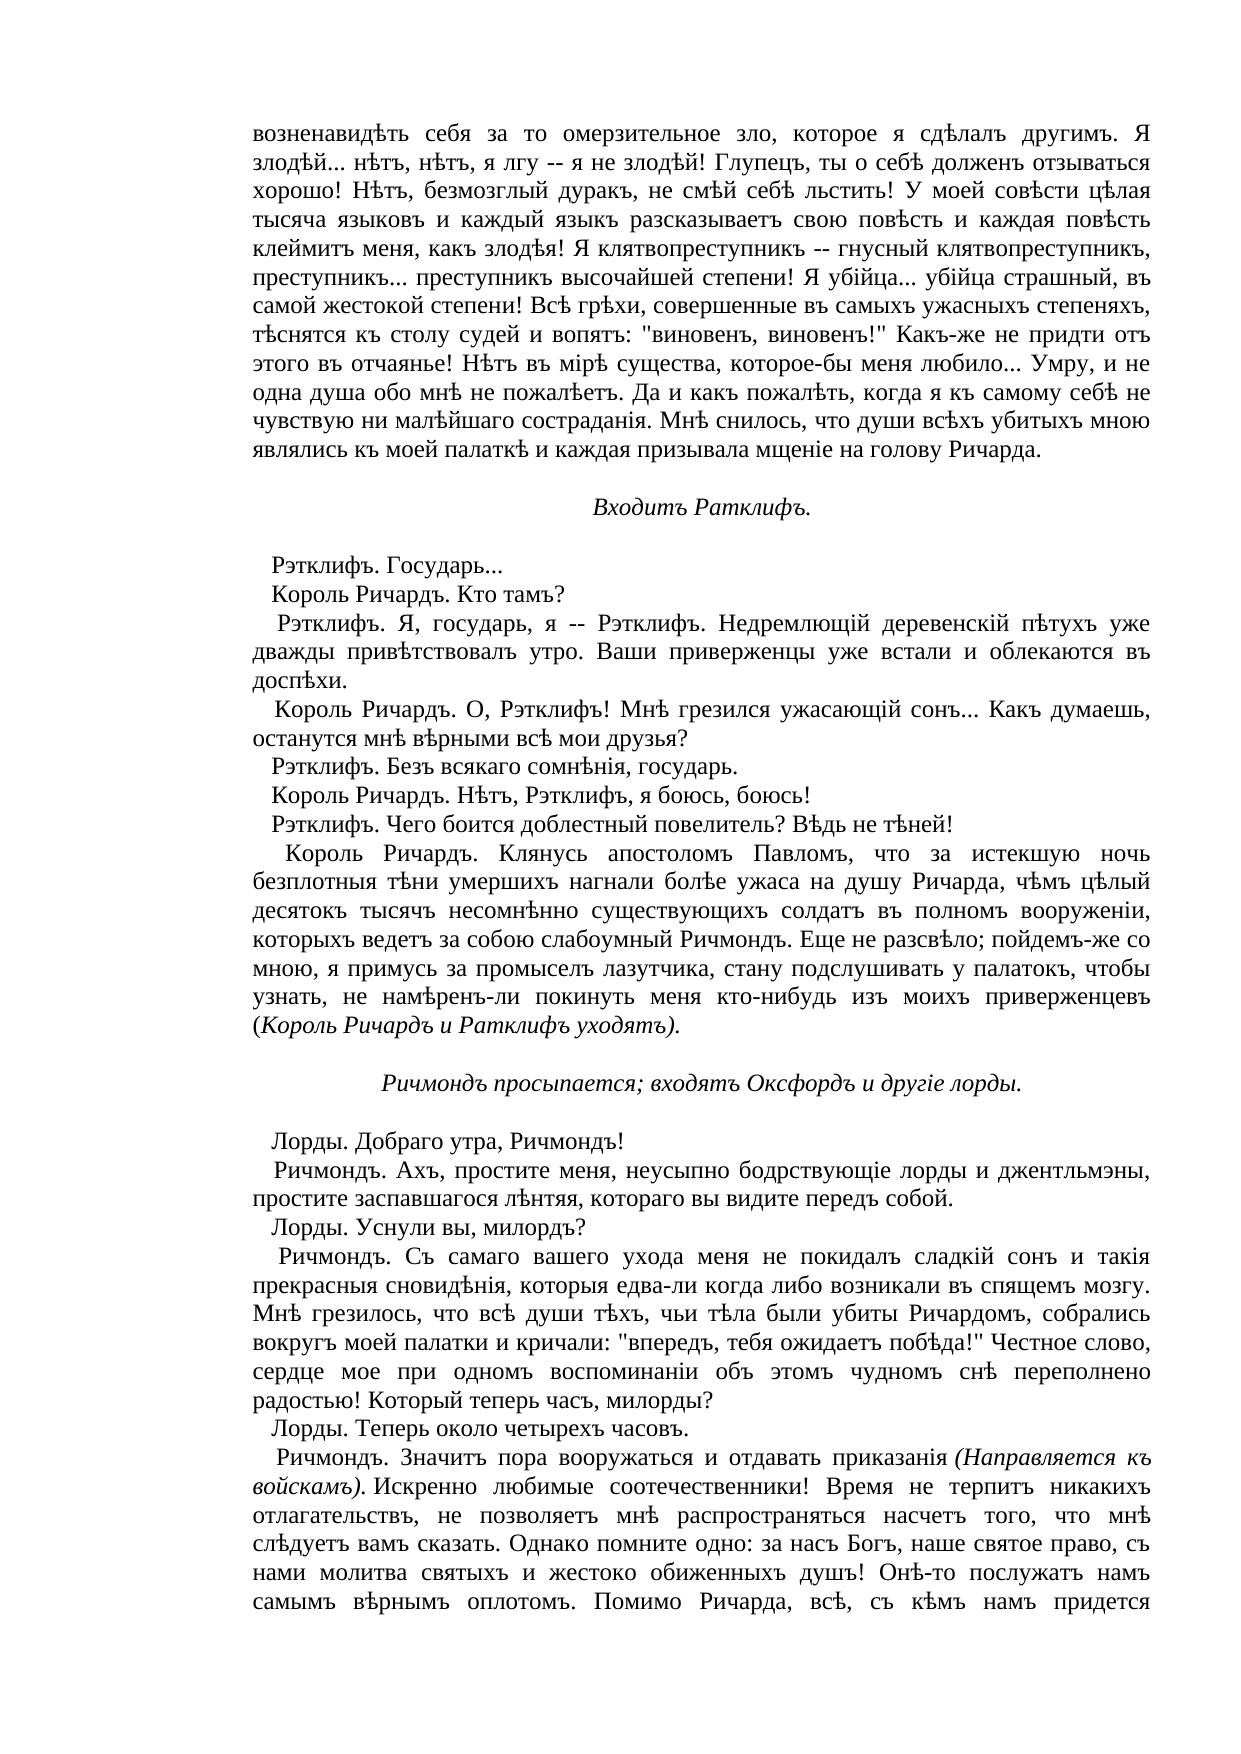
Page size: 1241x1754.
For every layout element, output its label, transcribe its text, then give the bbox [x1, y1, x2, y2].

text Король Ричардъ. Клянусь апостоломъ Павломъ, что за истекшую ночь безплотныя тѣни умершихъ нагнали болѣе ужаса на душу Ричарда, чѣмъ цѣлый десятокъ тысячъ несомнѣнно существующихъ солдатъ въ полномъ вооруженіи, которыхъ ведетъ за собою слабоумный Ричмондъ. Еще не разсвѣло; пойдемъ-же со мною, я примусь за промыселъ лазутчика, стану подслушивать у палатокъ, чтобы узнать, не намѣренъ-ли покинуть меня кто-нибудь изъ моихъ приверженцевъ (Король Ричардъ и Ратклифъ уходятъ). [252, 838, 1152, 1039]
text Рэтклифъ. Я, государь, я -- Рэтклифъ. Недремлющій деревенскій пѣтухъ уже дважды привѣтствовалъ утро. Ваши приверженцы уже встали и облекаются въ доспѣхи. [252, 608, 1152, 694]
text Король Ричардъ. Кто тамъ? [252, 579, 1152, 608]
text Ричмондъ. Ахъ, простите меня, неусыпно бодрствующіе лорды и джентльмэны, простите заспавшагося лѣнтяя, котораго вы видите передъ собой. [252, 1155, 1152, 1212]
text Лорды. Уснули вы, милордъ? [252, 1212, 1152, 1241]
text Рэтклифъ. Государь... [252, 550, 1152, 579]
text Рэтклифъ. Безъ всякаго сомнѣнія, государь. [252, 751, 1152, 780]
text Ричмондъ. Съ самаго вашего ухода меня не покидалъ сладкій сонъ и такія прекрасныя сновидѣнія, которыя едва-ли когда либо возникали въ спящемъ мозгу. Мнѣ грезилось, что всѣ души тѣхъ, чьи тѣла были убиты Ричардомъ, собрались вокругъ моей палатки и кричали: "впередъ, тебя ожидаетъ побѣда!" Честное слово, сердце мое при одномъ воспоминаніи объ этомъ чудномъ снѣ переполнено радостью! Который теперь часъ, милорды? [252, 1241, 1152, 1413]
text Король Ричардъ. Нѣтъ, Рэтклифъ, я боюсь, боюсь! [252, 780, 1152, 809]
text Король Ричардъ. О, Рэтклифъ! Мнѣ грезился ужасающій сонъ... Какъ думаешь, останутся мнѣ вѣрными всѣ мои друзья? [252, 694, 1152, 751]
text Рэтклифъ. Чего боится доблестный повелитель? Вѣдь не тѣней! [252, 809, 1152, 838]
text Лорды. Добраго утра, Ричмондъ! [252, 1126, 1152, 1155]
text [252, 1442, 1152, 1615]
text Ричмондъ просыпается; входятъ Оксфордъ и другіе лорды. [252, 1068, 1152, 1097]
text Входитъ Ратклифъ. [252, 492, 1152, 521]
text Лорды. Теперь около четырехъ часовъ. [252, 1413, 1152, 1442]
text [252, 118, 1152, 463]
